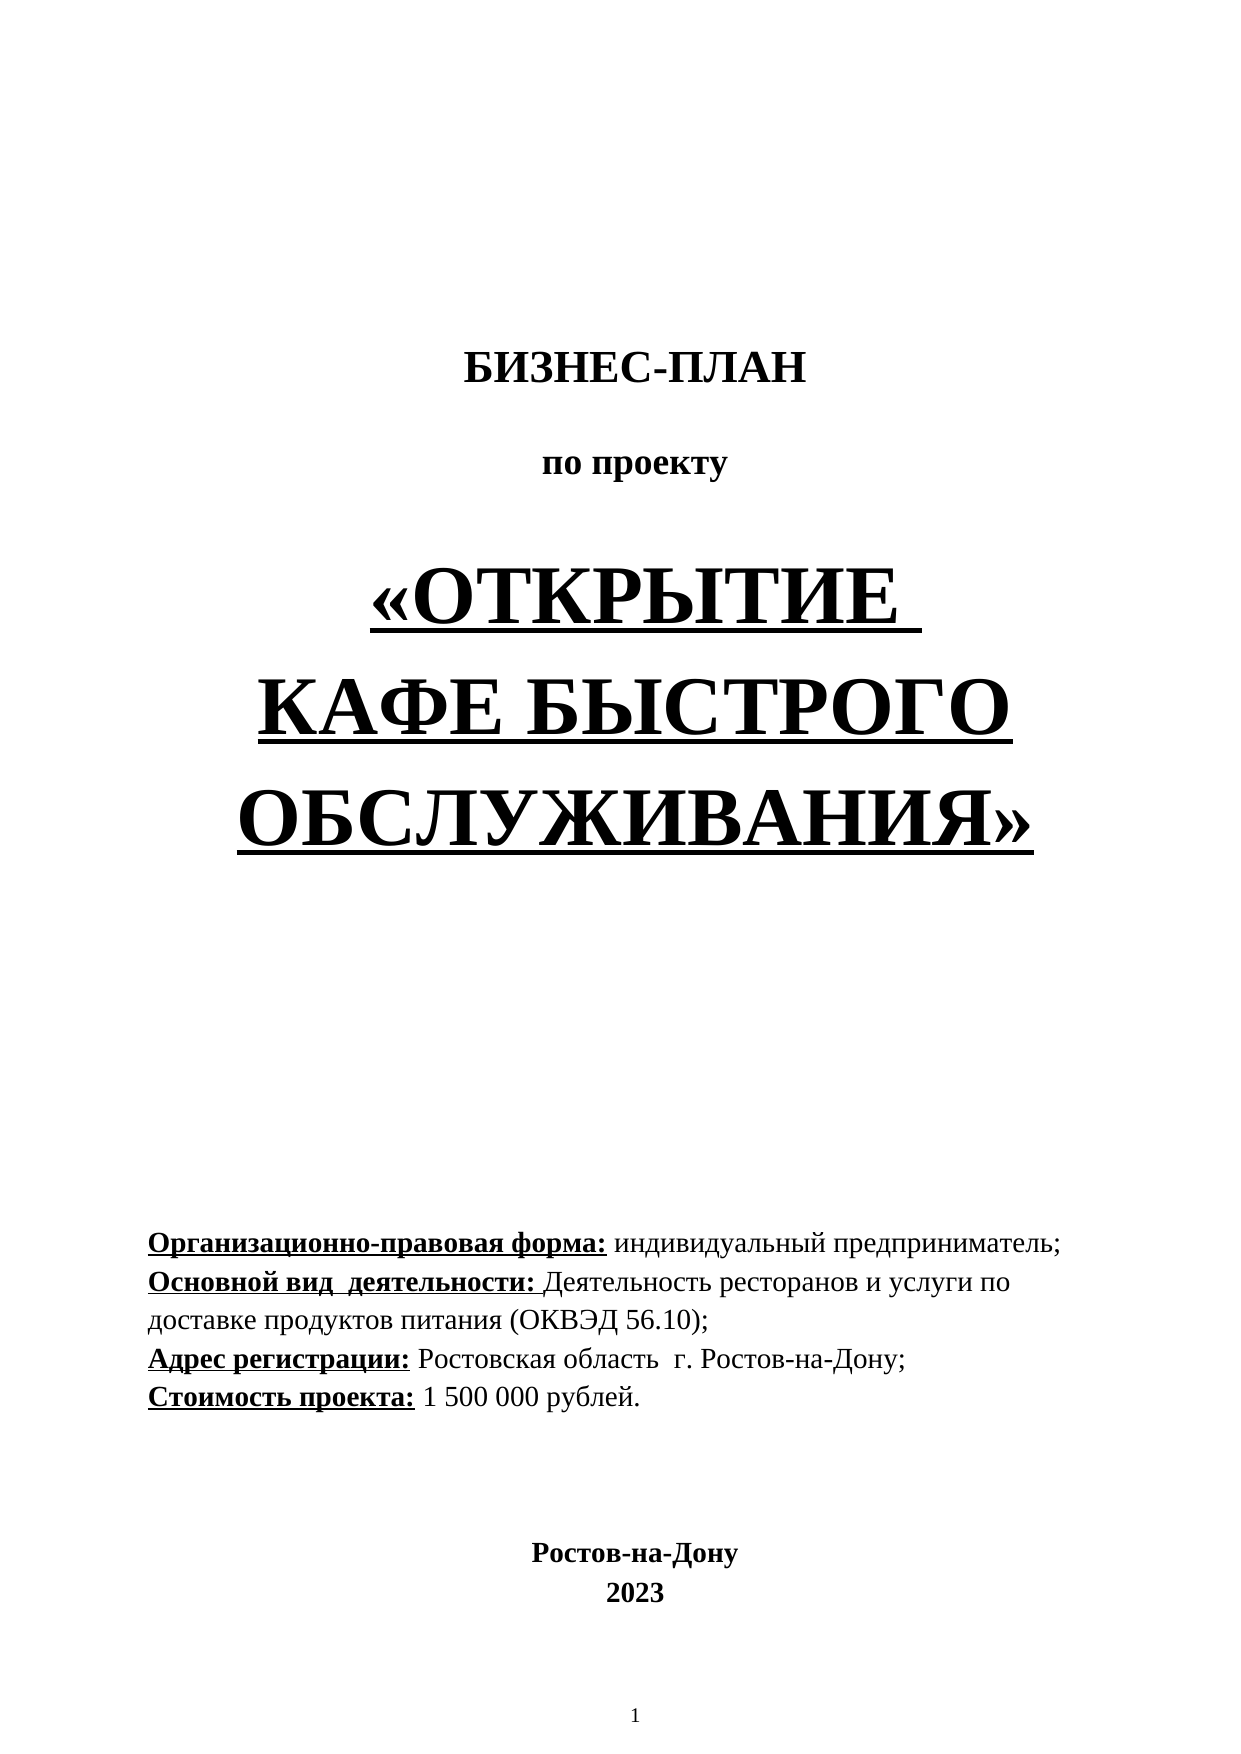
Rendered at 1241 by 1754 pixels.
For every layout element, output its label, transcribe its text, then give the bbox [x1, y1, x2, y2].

text Основной вид деятельности: Деятельность ресторанов и услуги по [148, 1264, 1122, 1297]
text доставке продуктов питания (ОКВЭД 56.10); [148, 1302, 1122, 1336]
text «ОТКРЫТИЕ [147, 544, 1122, 641]
text Адрес регистрации: Ростовская область г. Ростов-на-Дону; [148, 1341, 1122, 1374]
text по проекту [147, 438, 1122, 483]
text 2023 [147, 1573, 1122, 1608]
text Стоимость проекта: 1 500 000 рублей. [148, 1379, 1122, 1413]
text Организационно-правовая форма: индивидуальный предприниматель; [147, 1225, 1122, 1259]
text БИЗНЕС-ПЛАН [147, 338, 1122, 392]
text КАФЕ БЫСТРОГО ОБСЛУЖИВАНИЯ» [147, 656, 1122, 864]
text Ростов-на-Дону [147, 1533, 1122, 1568]
